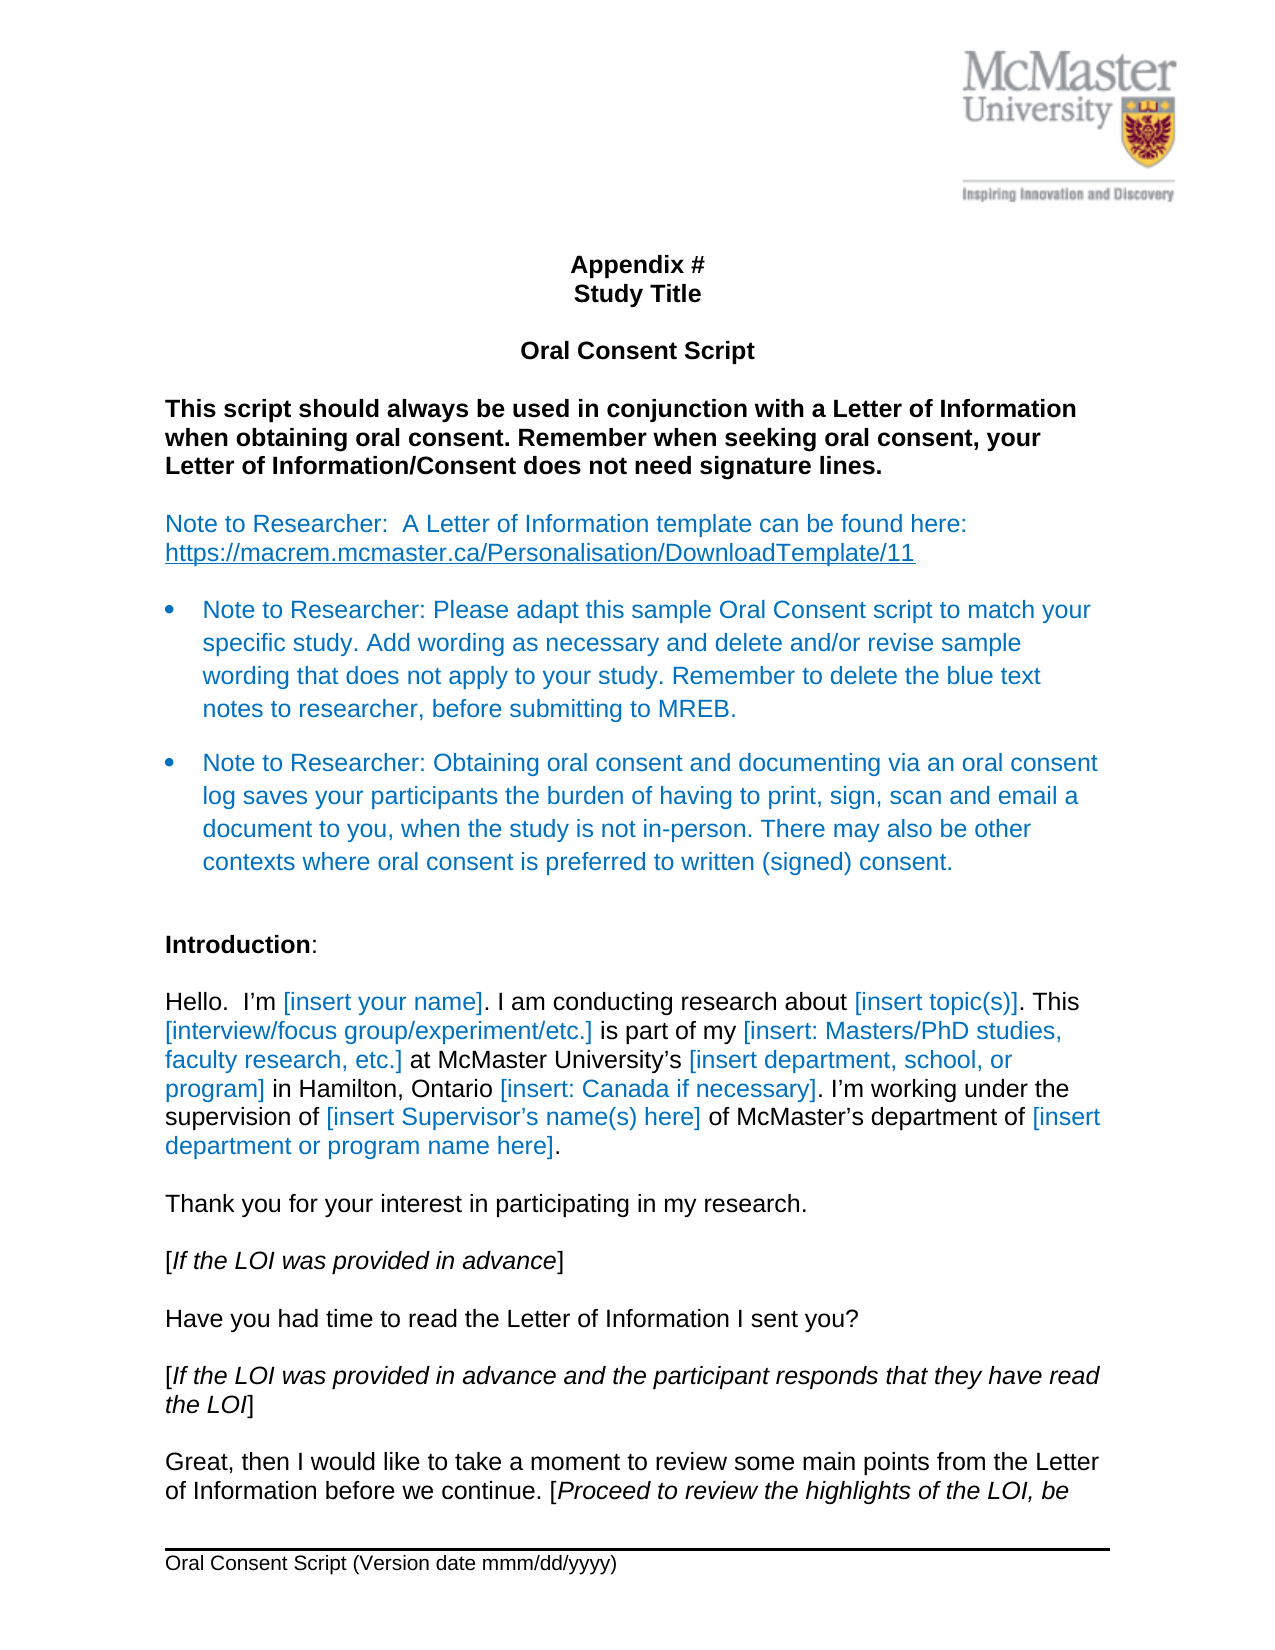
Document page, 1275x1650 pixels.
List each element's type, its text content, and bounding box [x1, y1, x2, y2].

text [If the LOI was provided in advance] [165, 1246, 1110, 1275]
text Hello. I’m [insert your name]. I am conducting research about [insert topic(s)]. This [interview/focus group/experiment/etc.] is part of my [insert: Masters/PhD studies, faculty research, etc.] at McMaster University’s [insert department, school, or program] in Hamilton, Ontario [insert: Canada if necessary]. I’m working under the supervision of [insert Supervisor’s name(s) here] of McMaster’s department of [insert department or program name here]. [165, 987, 1110, 1160]
text Oral Consent Script [165, 336, 1110, 365]
list Note to Researcher: Obtaining oral consent and documenting via an oral consent log saves your participants the burden of having to print, sign, scan and email a document to you, when the study is not in-person. There may also be other contexts where oral consent is preferred to written (signed) consent. [165, 748, 1110, 876]
text Appendix # [165, 250, 1110, 279]
text Note to Researcher: A Letter of Information template can be found here: https://macrem.mcmaster.ca/Personalisation/DownloadTemplate/11 [165, 509, 1110, 566]
text [If the LOI was provided in advance and the participant responds that they have read the LOI] [165, 1361, 1110, 1418]
list Note to Researcher: Please adapt this sample Oral Consent script to match your specific study. Add wording as necessary and delete and/or revise sample wording that does not apply to your study. Remember to delete the blue text notes to researcher, before submitting to MREB. [165, 595, 1110, 723]
text Study Title [165, 279, 1110, 307]
text Thank you for your interest in participating in my research. [165, 1188, 1110, 1217]
text Introduction: [165, 930, 1110, 958]
text Have you had time to read the Letter of Information I sent you? [165, 1303, 1110, 1332]
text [165, 1447, 1110, 1505]
picture [924, 34, 1215, 232]
text This script should always be used in conjunction with a Letter of Information when obtaining oral consent. Remember when seeking oral consent, your Letter of Information/Consent does not need signature lines. [165, 394, 1110, 480]
